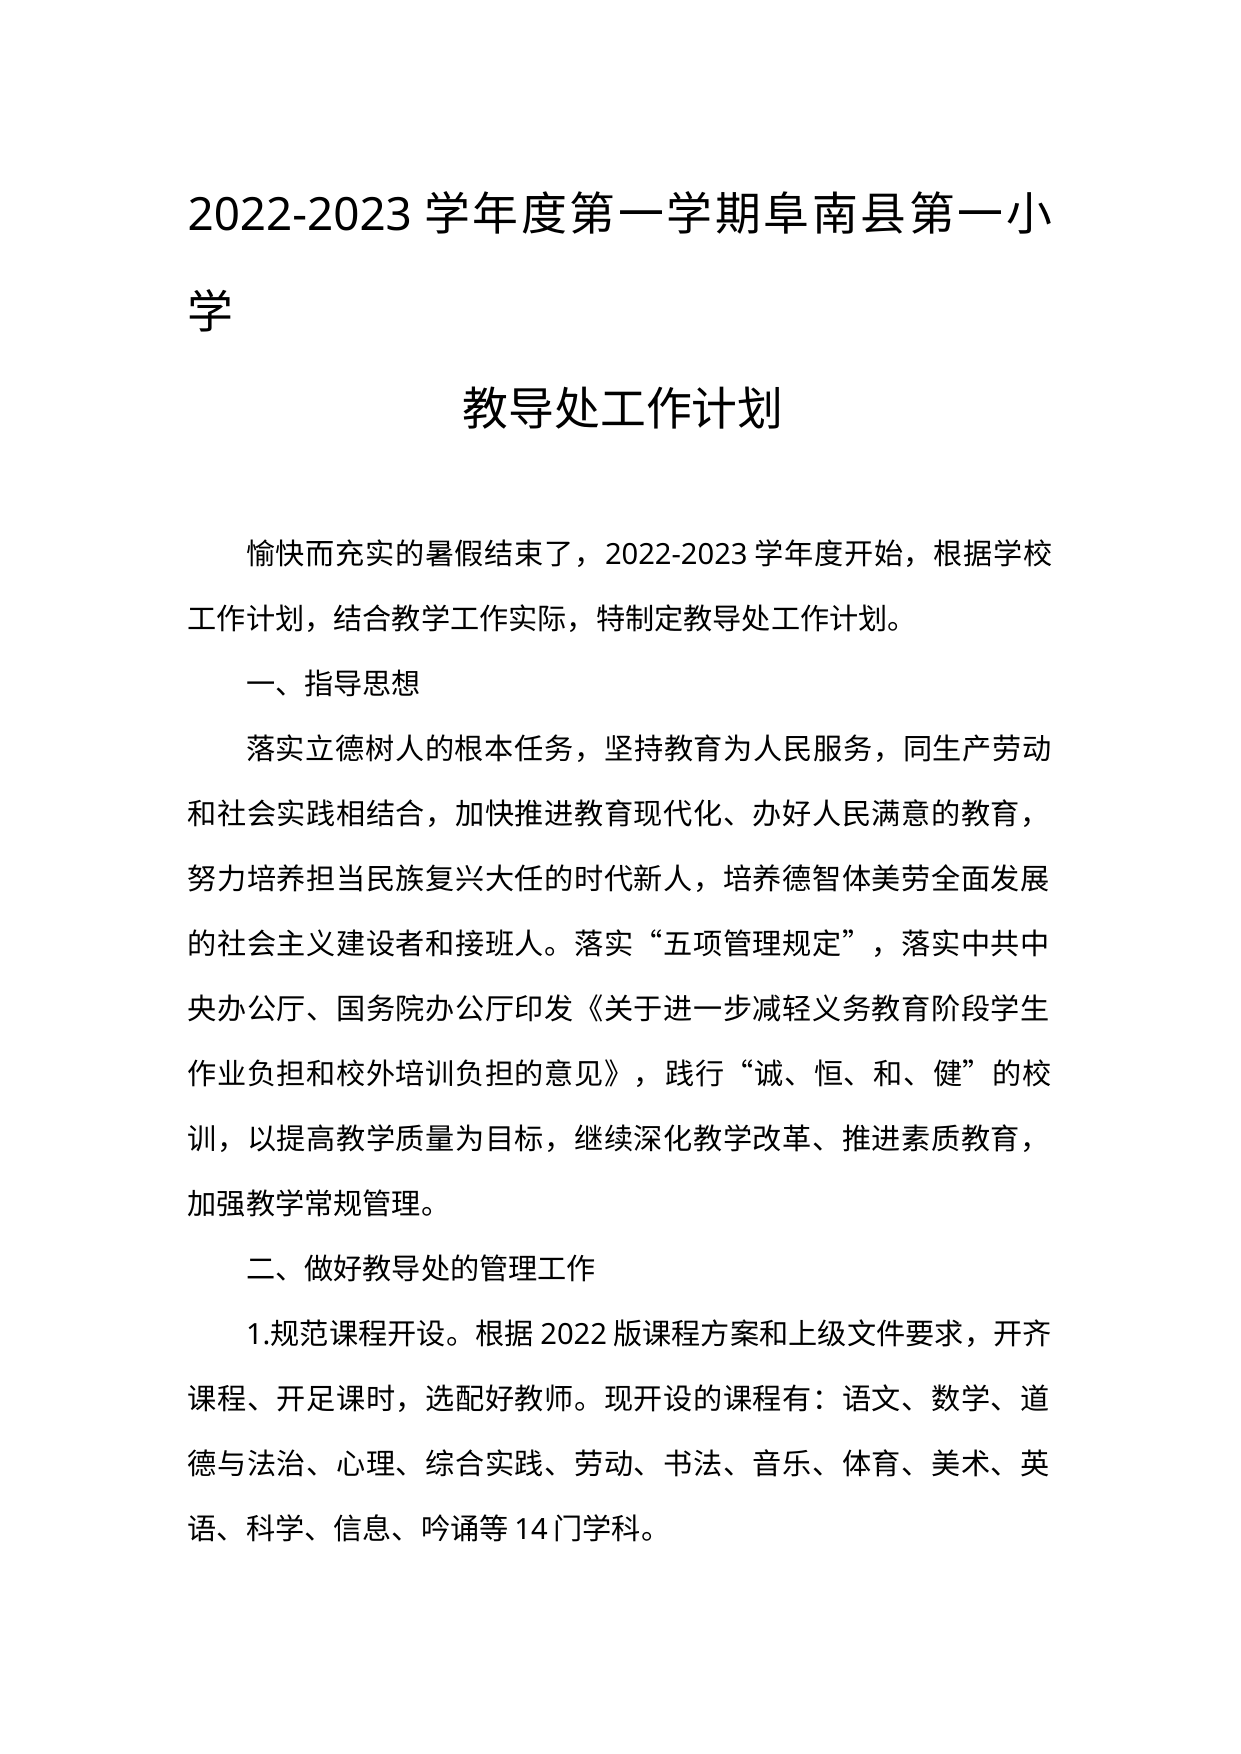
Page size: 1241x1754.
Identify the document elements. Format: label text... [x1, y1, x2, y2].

text 二、做好教导处的管理工作 [187, 1234, 1053, 1299]
text 愉快而充实的暑假结束了，2022-2023学年度开始，根据学校工作计划，结合教学工作实际，特制定教导处工作计划。 [187, 519, 1053, 649]
text 教导处工作计划 [187, 357, 1053, 454]
text 一、指导思想 [187, 649, 1053, 714]
text 2022-2023学年度第一学期阜南县第一小学 [187, 162, 1053, 357]
text 落实立德树人的根本任务，坚持教育为人民服务，同生产劳动和社会实践相结合，加快推进教育现代化、办好人民满意的教育，努力培养担当民族复兴大任的时代新人，培养德智体美劳全面发展的社会主义建设者和接班人。落实“五项管理规定”，落实中共中央办公厅、国务院办公厅印发《关于进一步减轻义务教育阶段学生作业负担和校外培训负担的意见》，践行“诚、恒、和、健”的校训，以提高教学质量为目标，继续深化教学改革、推进素质教育，加强教学常规管理。 [187, 714, 1053, 1234]
text 1.规范课程开设。根据2022版课程方案和上级文件要求，开齐课程、开足课时，选配好教师。现开设的课程有：语文、数学、道德与法治、心理、综合实践、劳动、书法、音乐、体育、美术、英语、科学、信息、吟诵等14门学科。 [187, 1299, 1053, 1559]
